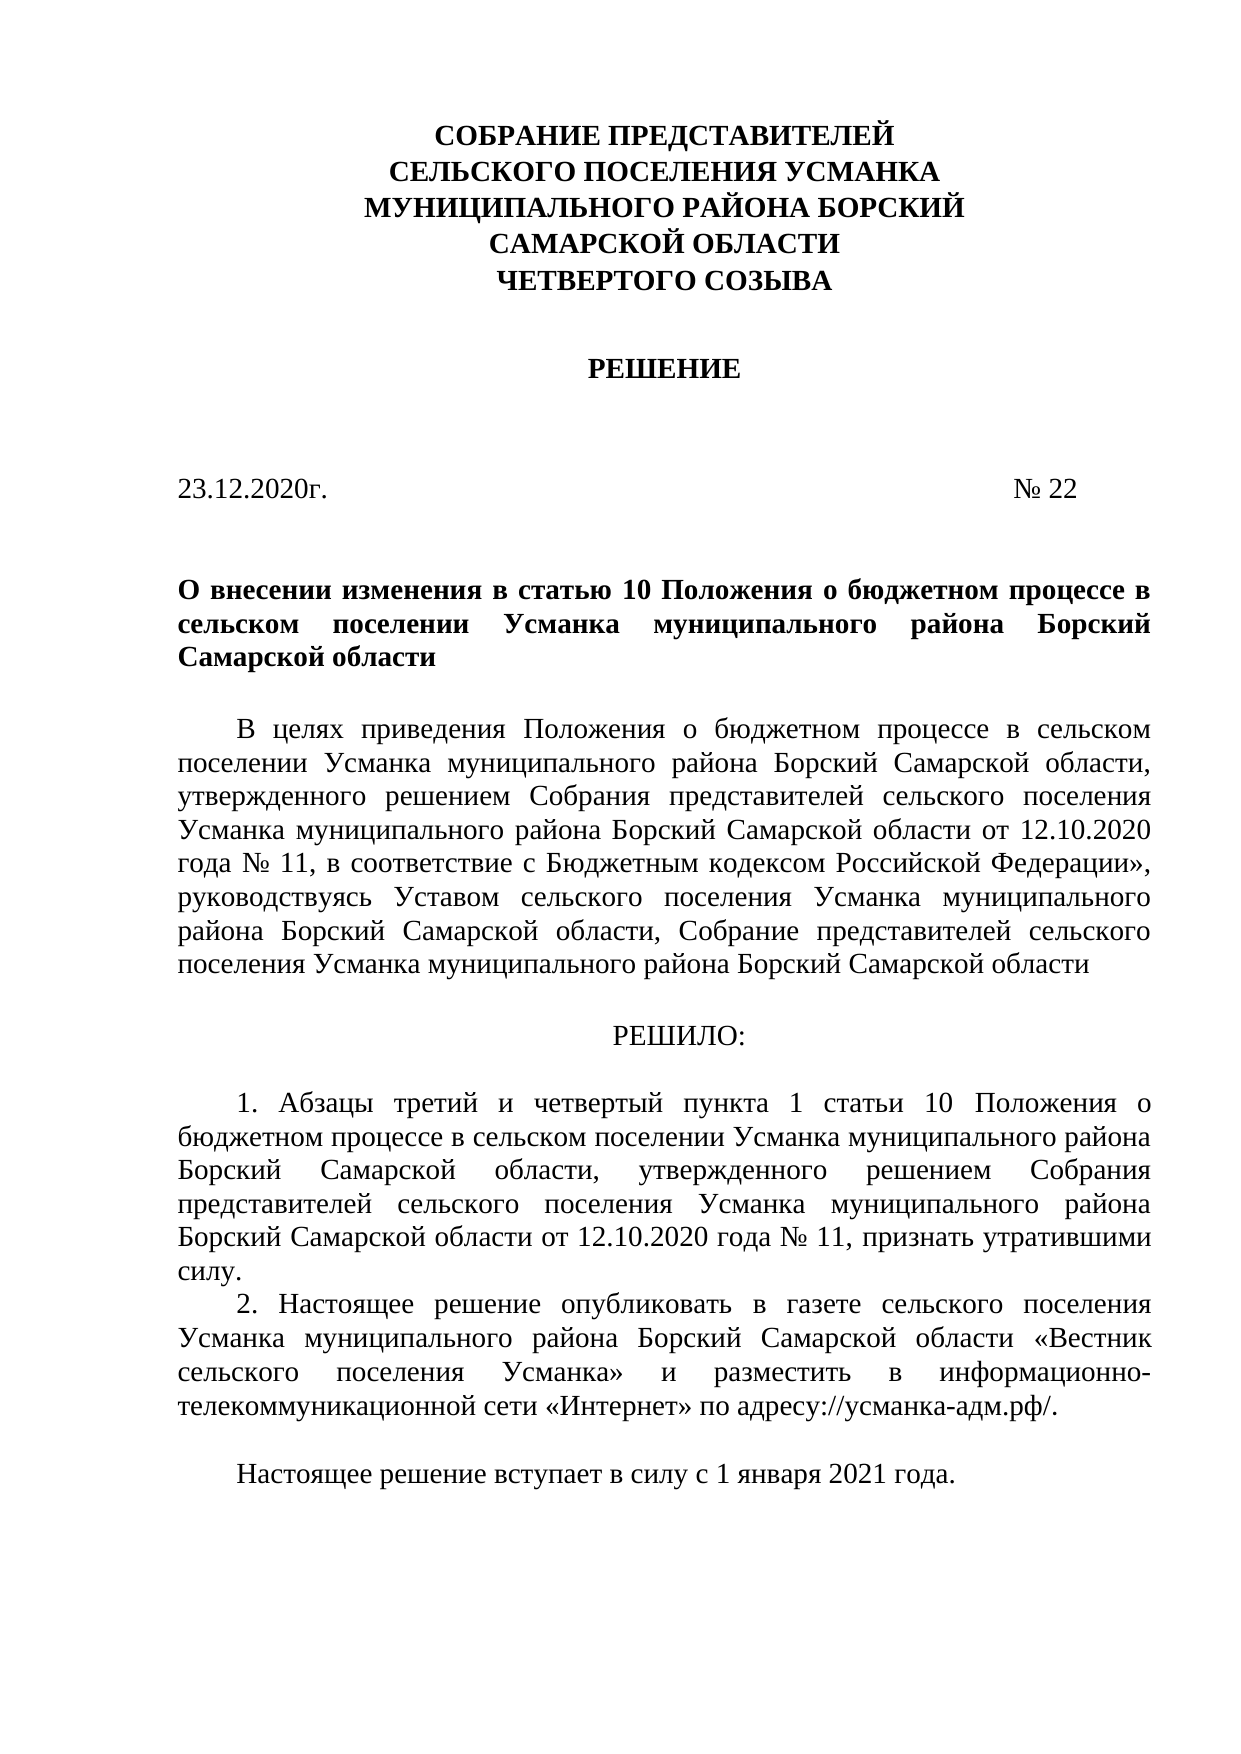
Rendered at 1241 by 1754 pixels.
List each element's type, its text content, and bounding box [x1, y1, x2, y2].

text 23.12.2020г. № 22 [177, 472, 1152, 505]
text 2. Настоящее решение опубликовать в газете сельского поселения Усманка муниципального района Борский Самарской области «Вестник сельского поселения Усманка» и разместить в информационно-телекоммуникационной сети «Интернет» по адресу://усманка-адм.рф/. [177, 1287, 1152, 1423]
text 1. Абзацы третий и четвертый пункта 1 статьи 10 Положения о бюджетном процессе в сельском поселении Усманка муниципального района Борский Самарской области, утвержденного решением Собрания представителей сельского поселения Усманка муниципального района Борский Самарской области от 12.10.2020 года № 11, признать утратившими силу. [177, 1085, 1152, 1287]
text О внесении изменения в статью 10 Положения о бюджетном процессе в сельском поселении Усманка муниципального района Борский Самарской области [177, 572, 1152, 673]
text РЕШЕНИЕ [177, 352, 1152, 385]
text СОБРАНИЕ ПРЕДСТАВИТЕЛЕЙ [177, 118, 1152, 152]
text ЧЕТВЕРТОГО СОЗЫВА [177, 263, 1152, 296]
text МУНИЦИПАЛЬНОГО РАЙОНА БОРСКИЙ [177, 190, 1152, 224]
text СЕЛЬСКОГО ПОСЕЛЕНИЯ УСМАНКА [177, 154, 1152, 188]
text В целях приведения Положения о бюджетном процессе в сельском поселении Усманка муниципального района Борский Самарской области, утвержденного решением Собрания представителей сельского поселения Усманка муниципального района Борский Самарской области от 12.10.2020 года № 11, в соответствие с Бюджетным кодексом Российской Федерации», руководствуясь Уставом сельского поселения Усманка муниципального района Борский Самарской области, Собрание представителей сельского поселения Усманка муниципального района Борский Самарской области [177, 711, 1152, 980]
text САМАРСКОЙ ОБЛАСТИ [177, 227, 1152, 260]
text РЕШИЛО: [177, 1018, 1152, 1052]
text Настоящее решение вступает в силу с 1 января 2021 года. [177, 1456, 1152, 1490]
